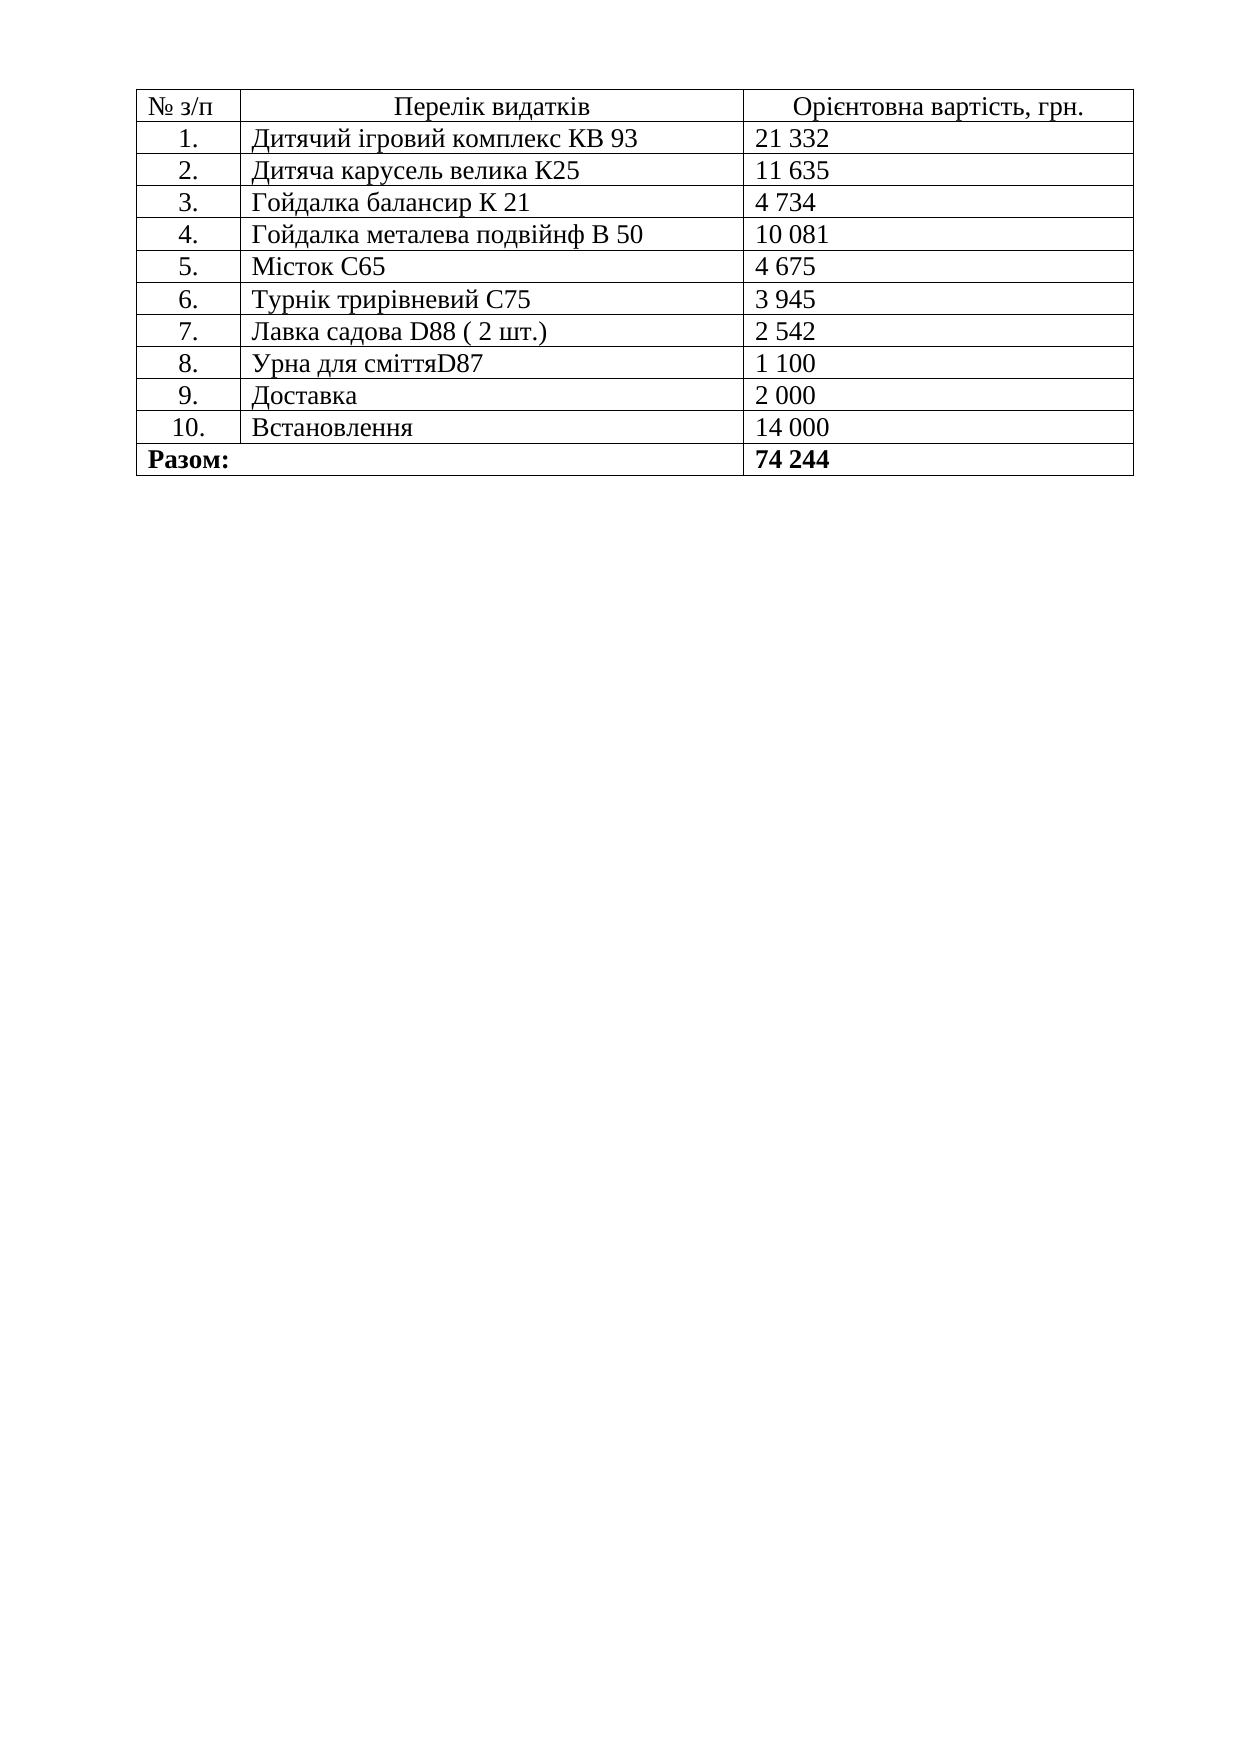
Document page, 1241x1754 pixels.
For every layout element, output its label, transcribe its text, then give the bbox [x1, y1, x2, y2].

table_cell 4. [137, 218, 240, 249]
table_cell 14 000 [744, 411, 1133, 443]
table_cell 3 945 [744, 283, 1133, 314]
table_cell 4 675 [744, 251, 1133, 282]
table_header Орієнтовна вартість, грн. [744, 90, 1133, 121]
table_cell Дитяча карусель велика К25 [241, 154, 743, 185]
table_cell 10. [137, 411, 240, 443]
table_cell Дитячий ігровий комплекс КВ 93 [241, 122, 743, 153]
table_cell Лавка садова D88 ( 2 шт.) [241, 315, 743, 346]
table_cell Разом: [137, 444, 743, 475]
table_cell 21 332 [744, 122, 1133, 153]
table_cell 9. [137, 379, 240, 410]
table_cell 2. [137, 154, 240, 185]
table_cell Встановлення [241, 411, 743, 443]
table_cell Гойдалка металева подвійнф В 50 [241, 218, 743, 249]
table_cell Турнік трирівневий С75 [241, 283, 743, 314]
table_cell 3. [137, 186, 240, 217]
table_cell 8. [137, 347, 240, 378]
table_cell 10 081 [744, 218, 1133, 249]
table_cell 74 244 [744, 444, 1133, 475]
table_cell 5. [137, 251, 240, 282]
table_cell Місток С65 [241, 251, 743, 282]
table_cell 11 635 [744, 154, 1133, 185]
table_header Перелік видатків [241, 90, 743, 121]
table_cell Гойдалка балансир К 21 [241, 186, 743, 217]
table_cell Доставка [241, 379, 743, 410]
table_cell Урна для сміттяD87 [241, 347, 743, 378]
table_cell 1. [137, 122, 240, 153]
table_cell 6. [137, 283, 240, 314]
table_header № з/п [137, 90, 240, 121]
table_cell 2 542 [744, 315, 1133, 346]
table_cell 2 000 [744, 379, 1133, 410]
table_cell 7. [137, 315, 240, 346]
table_cell 4 734 [744, 186, 1133, 217]
table_cell 1 100 [744, 347, 1133, 378]
